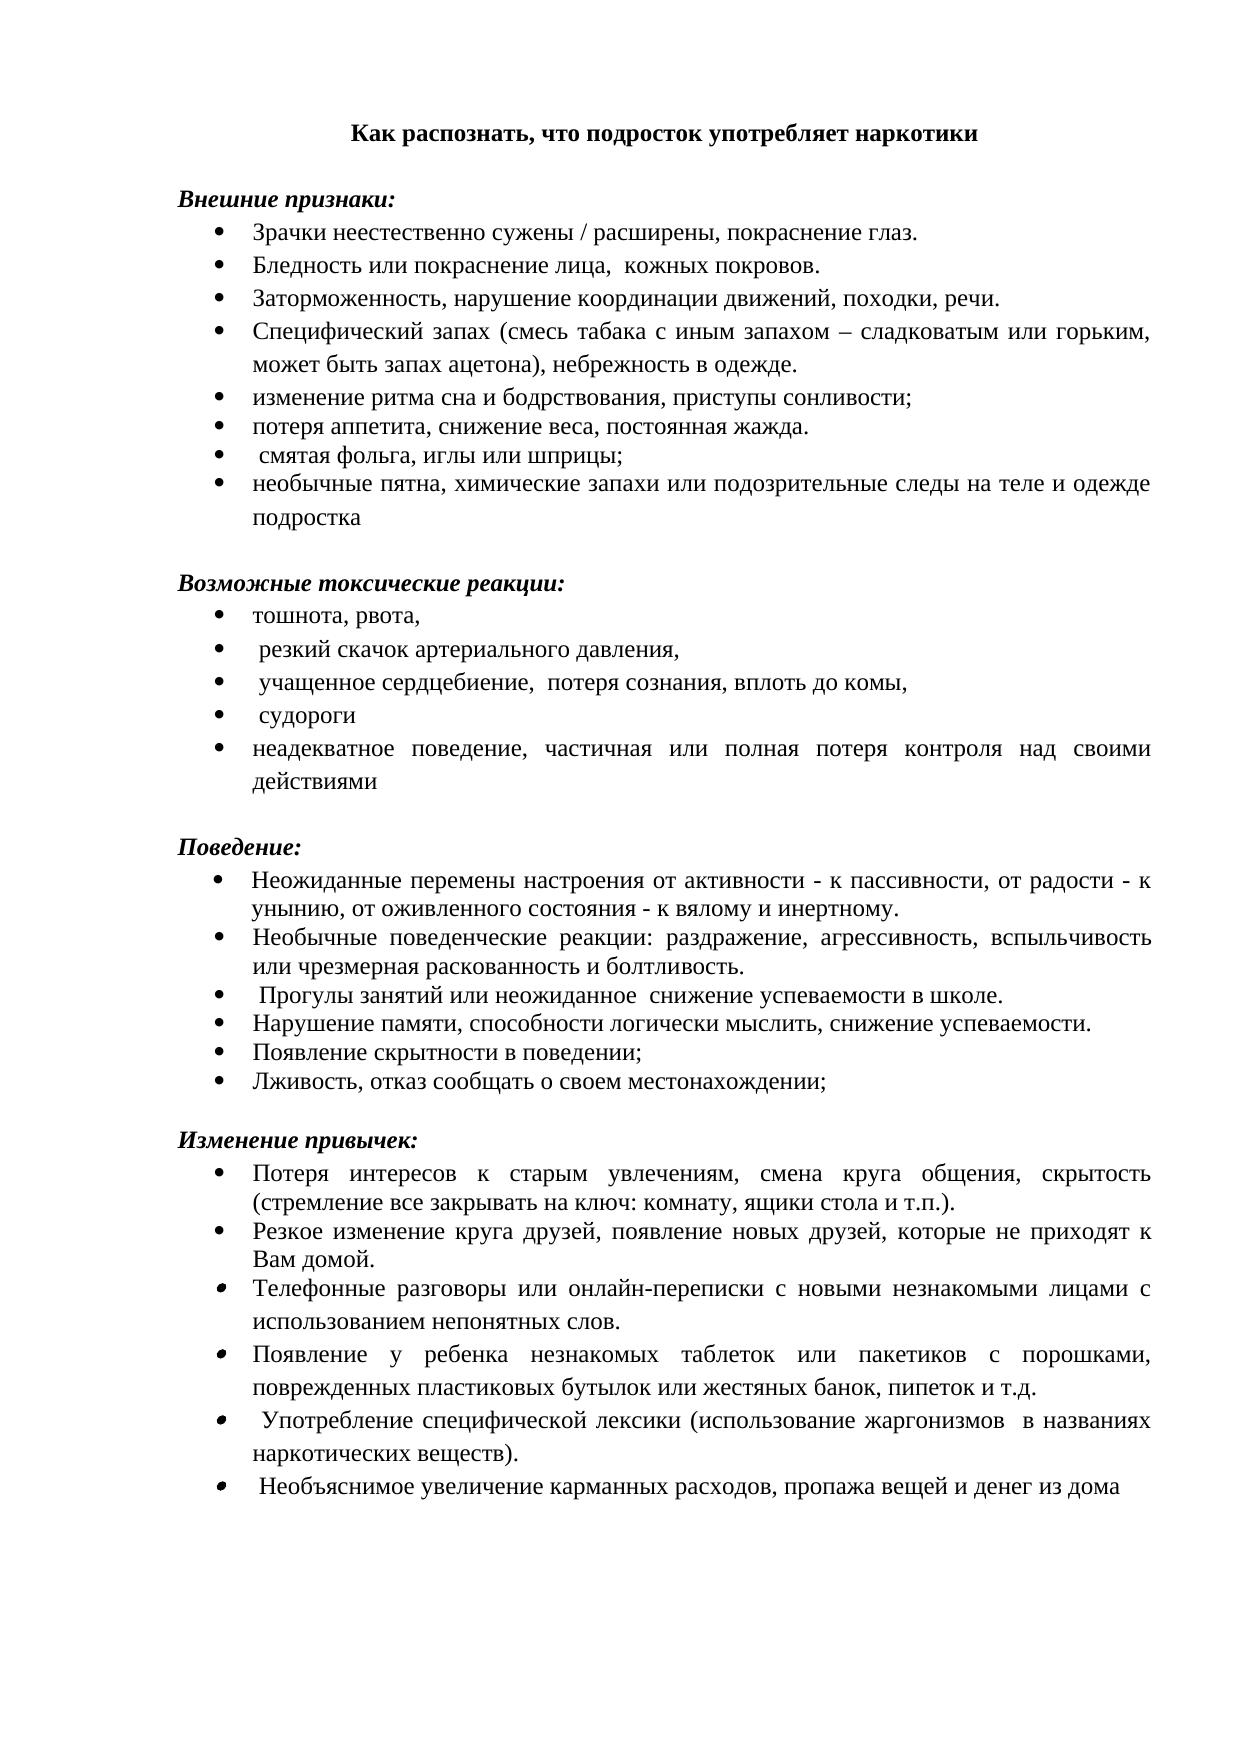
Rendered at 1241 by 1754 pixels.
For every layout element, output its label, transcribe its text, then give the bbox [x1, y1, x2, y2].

list Заторможенность, нарушение координации движений, походки, речи. [215, 283, 1152, 312]
list Специфический запах (смесь табака с иным запахом – сладковатым или горьким, может быть запах ацетона), небрежность в одежде. [215, 316, 1152, 378]
text Как распознать, что подросток употребляет наркотики [177, 118, 1152, 147]
list Появление скрытности в поведении; [215, 1037, 1152, 1066]
list потеря аппетита, снижение веса, постоянная жажда. [215, 411, 1152, 440]
list Потеря интересов к старым увлечениям, смена круга общения, скрытость (стремление все закрывать на ключ: комнату, ящики стола и т.п.). [215, 1158, 1152, 1216]
list изменение ритма сна и бодрствования, приступы сонливости; [215, 382, 1152, 411]
text Внешние признаки: [177, 184, 1152, 213]
list Прогулы занятий или неожиданное снижение успеваемости в школе. [215, 980, 1152, 1008]
list смятая фольга, иглы или шприцы; [215, 440, 1152, 468]
list необычные пятна, химические запахи или подозрительные следы на теле и одежде подростка [215, 468, 1152, 530]
list Необъяснимое увеличение карманных расходов, пропажа вещей и денег из дома [215, 1471, 1152, 1500]
list Появление у ребенка незнакомых таблеток или пакетиков с порошками, поврежденных пластиковых бутылок или жестяных банок, пипеток и т.д. [215, 1339, 1152, 1401]
list Зрачки неестественно сужены / расширены, покраснение глаз. [215, 217, 1152, 246]
list Нарушение памяти, способности логически мыслить, снижение успеваемости. [215, 1008, 1152, 1037]
list судороги [215, 700, 1152, 728]
list Телефонные разговоры или онлайн-переписки с новыми незнакомыми лицами с использованием непонятных слов. [215, 1273, 1152, 1335]
list Употребление специфической лексики (использование жаргонизмов в названиях наркотических веществ). [215, 1405, 1152, 1467]
text Изменение привычек: [177, 1125, 1152, 1154]
list Необычные поведенческие реакции: раздражение, агрессивность, вспыльчивость или чрезмерная раскованность и болтливость. [215, 922, 1152, 980]
list резкий скачок артериального давления, [215, 634, 1152, 662]
list учащенное сердцебиение, потеря сознания, вплоть до комы, [215, 667, 1152, 695]
list неадекватное поведение, частичная или полная потеря контроля над своими действиями [215, 733, 1152, 794]
list тошнота, рвота, [215, 601, 1152, 629]
text Поведение: [177, 832, 1152, 861]
list Неожиданные перемены настроения от активности - к пассивности, от радости - к унынию, от оживленного состояния - к вялому и инертному. [213, 865, 1152, 922]
list Лживость, отказ сообщать о своем местонахождении; [215, 1066, 1152, 1095]
list Резкое изменение круга друзей, появление новых друзей, которые не приходят к Вам домой. [215, 1216, 1152, 1273]
list Бледность или покраснение лица, кожных покровов. [215, 250, 1152, 279]
text Возможные токсические реакции: [177, 568, 1152, 596]
